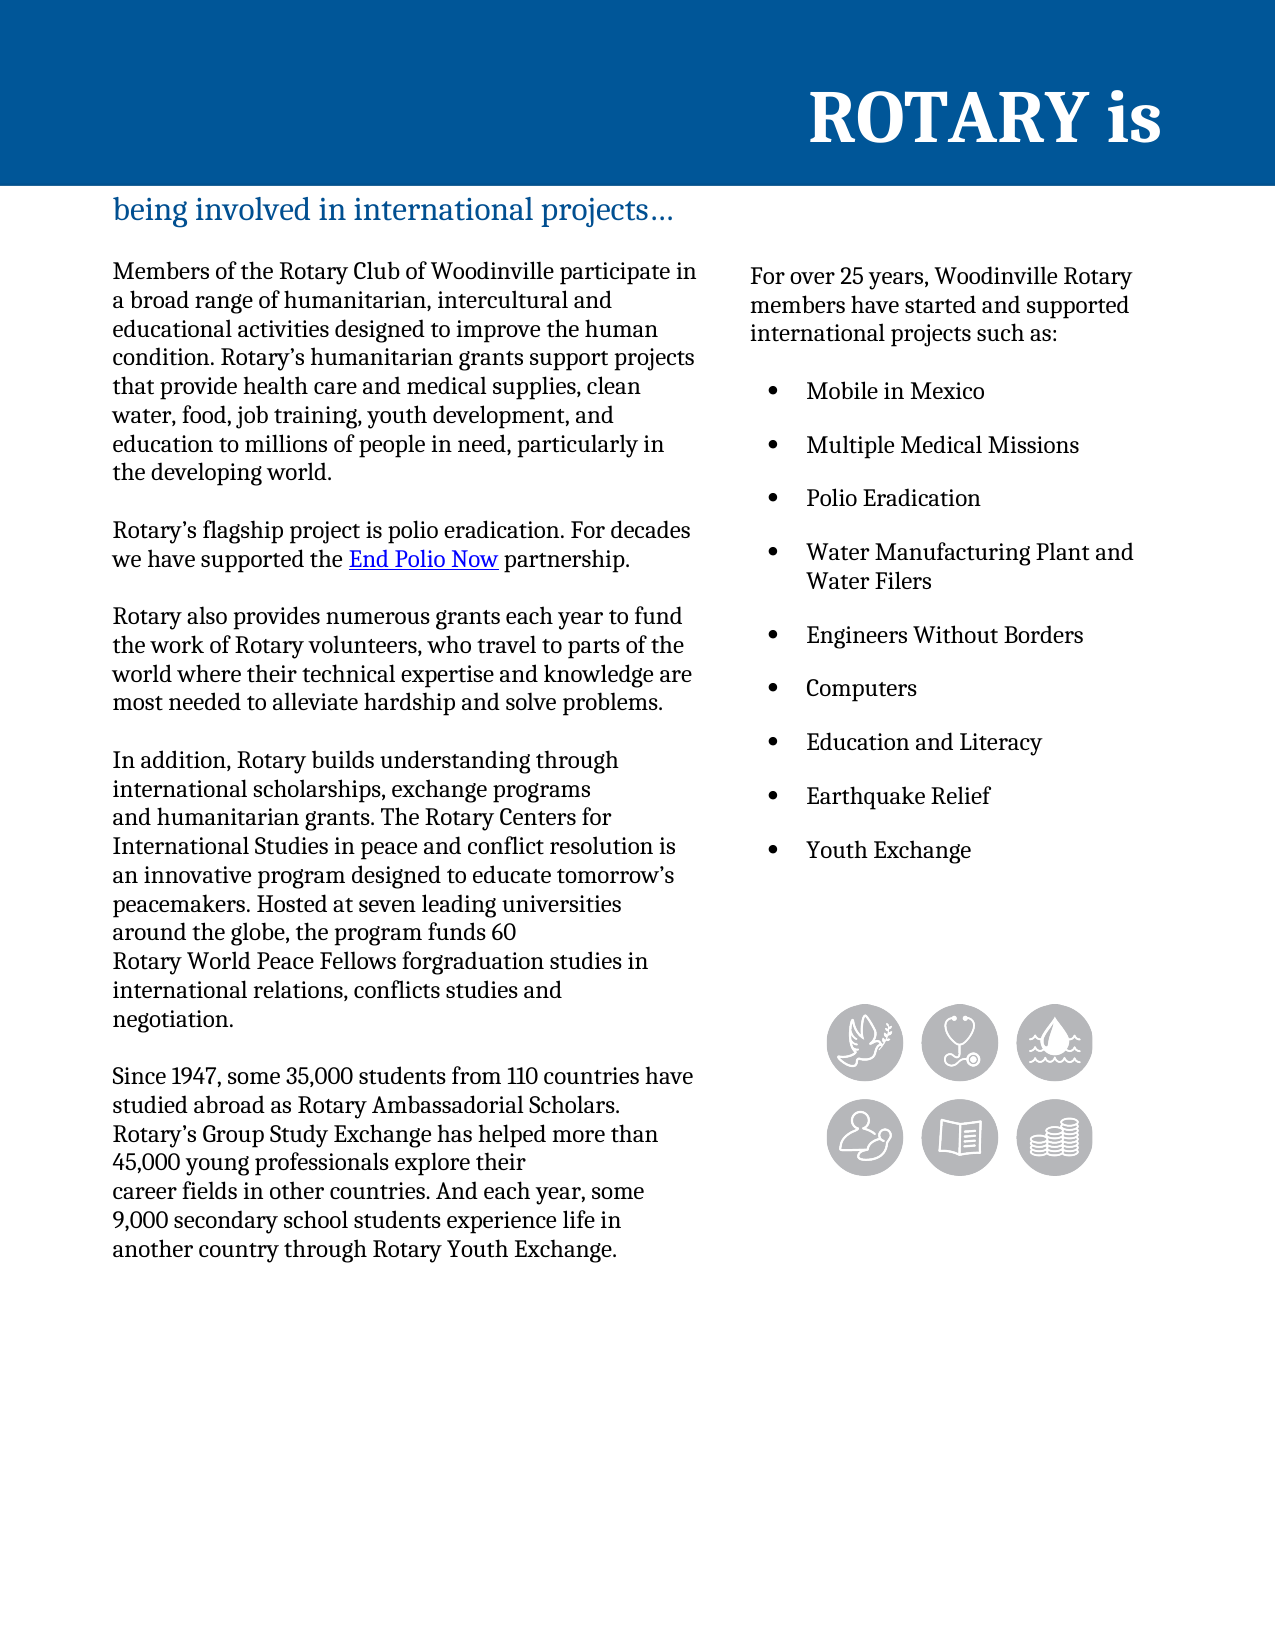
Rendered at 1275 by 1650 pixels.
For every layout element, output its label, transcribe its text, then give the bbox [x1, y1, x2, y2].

table_header For over 25 years, Woodinville Rotary members have started and supported international projects such as: Mobile in Mexico Multiple Medical Missions Polio Eradication Water Manufacturing Plant and Water Filers Engineers Without Borders Computers Education and Literacy Earthquake Relief Youth Exchange [713, 190, 1174, 1349]
picture [826, 1004, 1093, 1176]
table_header being involved in international projects… Members of the Rotary Club of Woodinville participate in a broad range of humanitarian, intercultural and educational activities designed to improve the human condition. Rotary’s humanitarian grants support projects that provide health care and medical supplies, clean water, food, job training, youth development, and education to millions of people in need, particularly in the developing world. Rotary’s flagship project is polio eradication. For decades we have supported the End Polio Now partnership. Rotary also provides numerous grants each year to fund the work of Rotary volunteers, who travel to parts of the world where their technical expertise and knowledge are most needed to alleviate hardship and solve problems. In addition, Rotary builds understanding through international scholarships, exchange programs and humanitarian grants. The Rotary Centers for International Studies in peace and conflict resolution is an innovative program designed to educate tomorrow’s peacemakers. Hosted at seven leading universities around the globe, the program funds 60 Rotary World Peace Fellows forgraduation studies in international relations, conflicts studies and negotiation. Since 1947, some 35,000 students from 110 countries have studied abroad as Rotary Ambassadorial Scholars. Rotary’s Group Study Exchange has helped more than 45,000 young professionals explore their career fields in other countries. And each year, some 9,000 secondary school students experience life in another country through Rotary Youth Exchange. [101, 190, 712, 1349]
